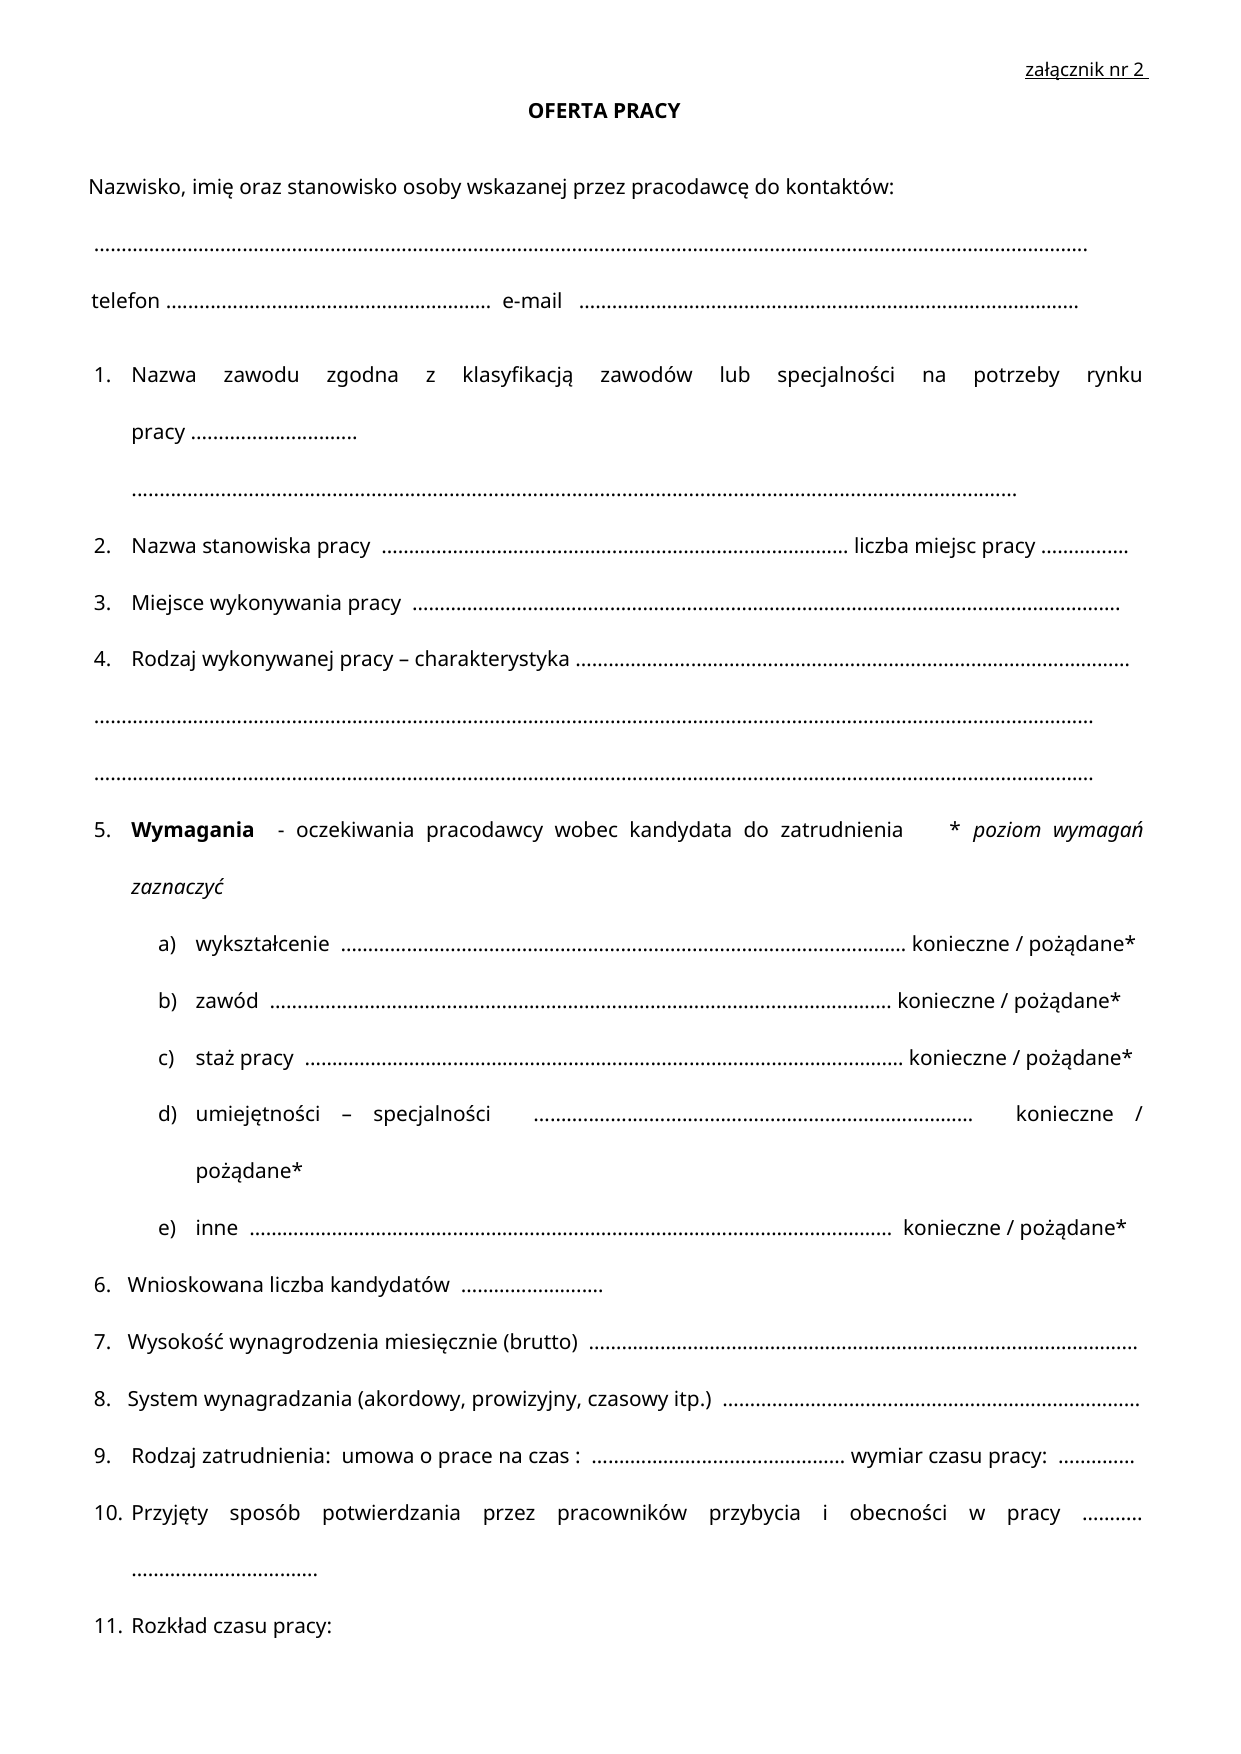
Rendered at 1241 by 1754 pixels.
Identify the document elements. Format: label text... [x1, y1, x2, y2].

text załącznik nr 2 [64, 56, 1144, 82]
list Rodzaj zatrudnienia: umowa o prace na czas : …….…………...............………… wymiar czasu pracy: …..……… [94, 1441, 1144, 1469]
list inne …………………….……………………………..………………………………………...……… konieczne / pożądane* [158, 1213, 1144, 1242]
list zawód …...............…………………………..…….…………………………….……………….… konieczne / pożądane* [158, 986, 1144, 1014]
list Nazwa stanowiska pracy …………………………………….………………..…..……..……… liczba miejsc pracy …….…..…. [94, 531, 1144, 559]
list umiejętności – specjalności ………..…….……….….………………………………...……… konieczne / pożądane* [158, 1099, 1144, 1185]
text Nazwisko, imię oraz stanowisko osoby wskazanej przez pracodawcę do kontaktów: ……………………………………………………………………………………………………………………………….….………………………….. [64, 172, 1144, 258]
list Przyjęty sposób potwierdzania przez pracowników przybycia i obecności w pracy ………..……………………………. [94, 1498, 1144, 1583]
list Rodzaj wykonywanej pracy – charakterystyka ……………………………………………………………………….…….………… [94, 644, 1144, 673]
list wykształcenie ………………………………………………….…………………………...………… konieczne / pożądane* [158, 929, 1144, 957]
text telefon …..................………..……………………… e-mail …………..….……………….………..………….………………………… [64, 286, 1144, 315]
text 7. Wysokość wynagrodzenia miesięcznie (brutto) ………….………….……………………………….………………….…………… [94, 1327, 1144, 1356]
text ............................................................................................................................................................... [131, 474, 1144, 502]
text 6. Wnioskowana liczba kandydatów …………………..… [94, 1270, 1144, 1299]
list Wymagania - oczekiwania pracodawcy wobec kandydata do zatrudnienia * poziom wymagań zaznaczyć [94, 815, 1144, 901]
subtitle OFERTA PRACY [64, 96, 1144, 124]
list Nazwa zawodu zgodna z klasyfikacją zawodów lub specjalności na potrzeby rynku pracy .............................. [94, 360, 1144, 446]
text 8. System wynagradzania (akordowy, prowizyjny, czasowy itp.) ………………..………..………………..……….…………… [94, 1384, 1144, 1412]
text …………………………………………………………………………………………………………....…..……………………………..……………… [94, 758, 1144, 787]
list staż pracy ……………………………………………………….…………………………….....….… konieczne / pożądane* [158, 1043, 1144, 1071]
text ……………………………………………………………………………………………………………....………………………………….…………… [94, 701, 1144, 730]
list Miejsce wykonywania pracy …………………………………………….………………………………………………….………………. [94, 588, 1144, 616]
list Rozkład czasu pracy: [94, 1611, 1144, 1640]
